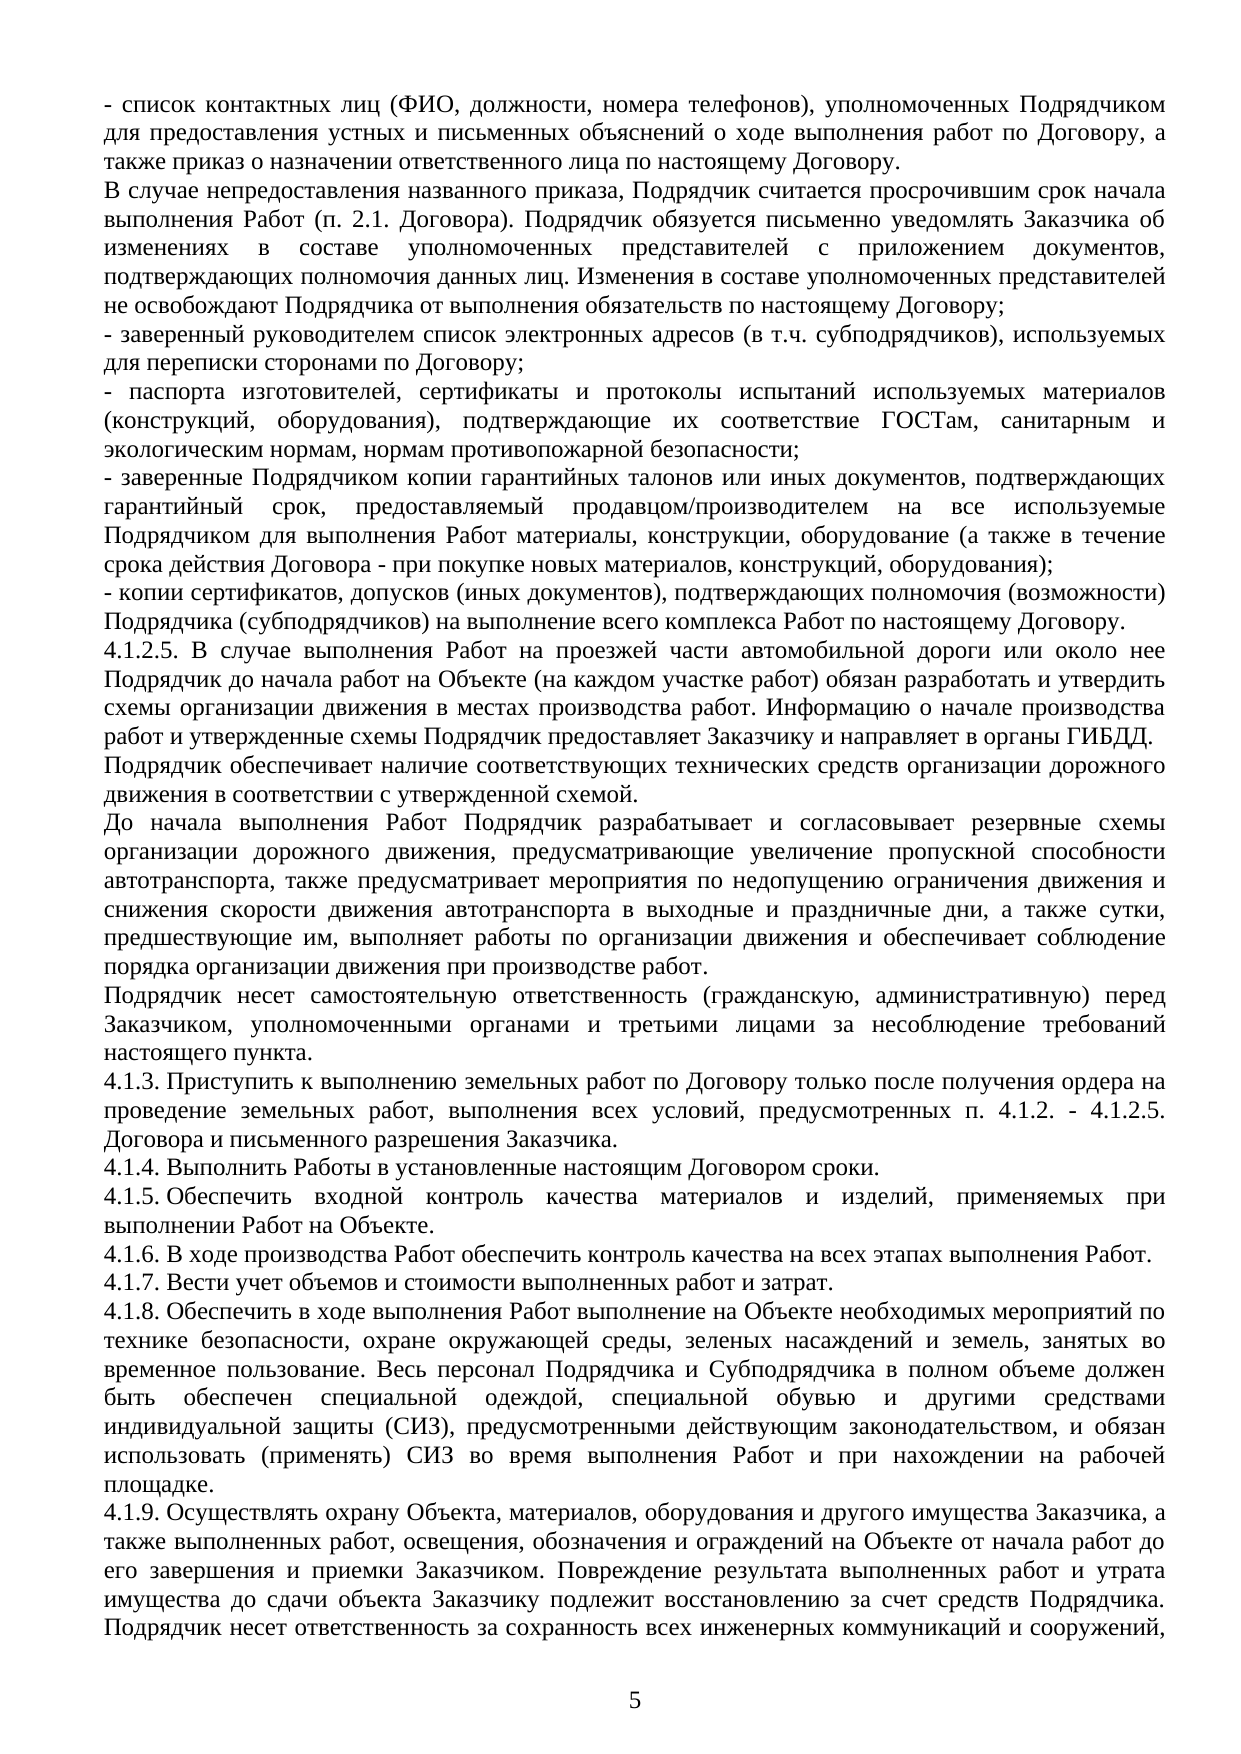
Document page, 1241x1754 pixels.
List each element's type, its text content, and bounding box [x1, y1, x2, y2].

list Выполнить Работы в установленные настоящим Договором сроки. [103, 1152, 1167, 1181]
text - список контактных лиц (ФИО, должности, номера телефонов), уполномоченных Подрядчиком для предоставления устных и письменных объяснений о ходе выполнения работ по Договору, а также приказ о назначении ответственного лица по настоящему Договору. [103, 89, 1167, 175]
text - заверенные Подрядчиком копии гарантийных талонов или иных документов, подтверждающих гарантийный срок, предоставляемый продавцом/производителем на все используемые Подрядчиком для выполнения Работ материалы, конструкции, оборудование (а также в течение срока действия Договора - при покупке новых материалов, конструкций, оборудования); [103, 462, 1167, 577]
list Обеспечить в ходе выполнения Работ выполнение на Объекте необходимых мероприятий по технике безопасности, охране окружающей среды, зеленых насаждений и земель, занятых во временное пользование. Весь персонал Подрядчика и Субподрядчика в полном объеме должен быть обеспечен специальной одеждой, специальной обувью и другими средствами индивидуальной защиты (СИЗ), предусмотренными действующим законодательством, и обязан использовать (применять) СИЗ во время выполнения Работ и при нахождении на рабочей площадке. [103, 1296, 1167, 1497]
list Вести учет объемов и стоимости выполненных работ и затрат. [103, 1267, 1167, 1296]
text - заверенный руководителем список электронных адресов (в т.ч. субподрядчиков), используемых для переписки сторонами по Договору; [103, 319, 1167, 376]
text Подрядчик обеспечивает наличие соответствующих технических средств организации дорожного движения в соответствии с утвержденной схемой. [103, 750, 1167, 807]
text - копии сертификатов, допусков (иных документов), подтверждающих полномочия (возможности) Подрядчика (субподрядчиков) на выполнение всего комплекса Работ по настоящему Договору. [103, 577, 1167, 635]
text Подрядчик несет самостоятельную ответственность (гражданскую, административную) перед Заказчиком, уполномоченными органами и третьими лицами за несоблюдение требований настоящего пункта. [103, 980, 1167, 1066]
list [103, 1497, 1167, 1641]
list В ходе производства Работ обеспечить контроль качества на всех этапах выполнения Работ. [103, 1239, 1167, 1267]
text - паспорта изготовителей, сертификаты и протоколы испытаний используемых материалов (конструкций, оборудования), подтверждающие их соответствие ГОСТам, санитарным и экологическим нормам, нормам противопожарной безопасности; [103, 376, 1167, 462]
text В случае непредоставления названного приказа, Подрядчик считается просрочившим срок начала выполнения Работ (п. 2.1. Договора). Подрядчик обязуется письменно уведомлять Заказчика об изменениях в составе уполномоченных представителей с приложением документов, подтверждающих полномочия данных лиц. Изменения в составе уполномоченных представителей не освобождают Подрядчика от выполнения обязательств по настоящему Договору; [103, 175, 1167, 319]
text 4.1.2.5. В случае выполнения Работ на проезжей части автомобильной дороги или около нее Подрядчик до начала работ на Объекте (на каждом участке работ) обязан разработать и утвердить схемы организации движения в местах производства работ. Информацию о начале производства работ и утвержденные схемы Подрядчик предоставляет Заказчику и направляет в органы ГИБДД. [103, 635, 1167, 750]
list Приступить к выполнению земельных работ по Договору только после получения ордера на проведение земельных работ, выполнения всех условий, предусмотренных п. 4.1.2. - 4.1.2.5. Договора и письменного разрешения Заказчика. [103, 1066, 1167, 1152]
text До начала выполнения Работ Подрядчик разрабатывает и согласовывает резервные схемы организации дорожного движения, предусматривающие увеличение пропускной способности автотранспорта, также предусматривает мероприятия по недопущению ограничения движения и снижения скорости движения автотранспорта в выходные и праздничные дни, а также сутки, предшествующие им, выполняет работы по организации движения и обеспечивает соблюдение порядка организации движения при производстве работ. [103, 807, 1167, 980]
list Обеспечить входной контроль качества материалов и изделий, применяемых при выполнении Работ на Объекте. [103, 1181, 1167, 1239]
